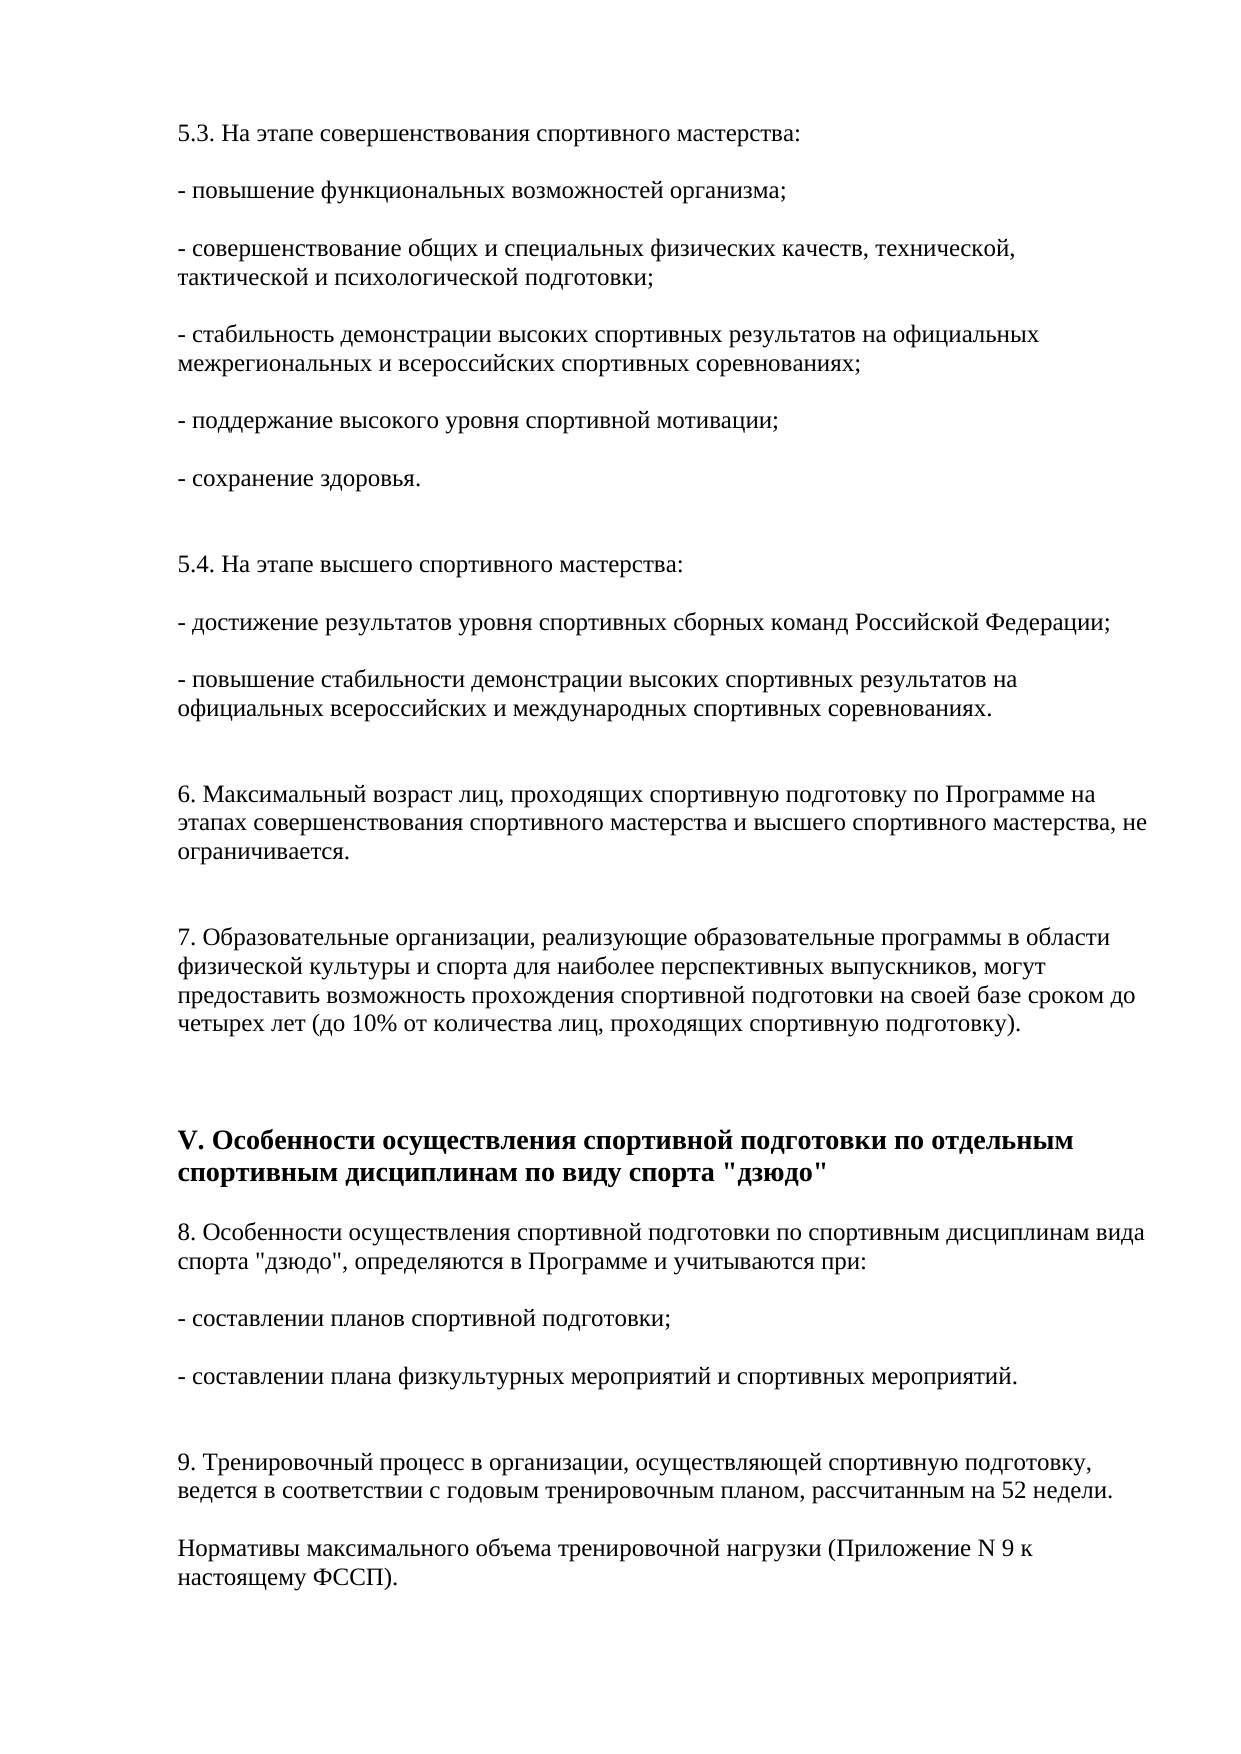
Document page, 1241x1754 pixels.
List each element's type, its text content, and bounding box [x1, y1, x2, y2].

text 7. Образовательные организации, реализующие образовательные программы в области физической культуры и спорта для наиболее перспективных выпускников, могут предоставить возможность прохождения спортивной подготовки на своей базе сроком до четырех лет (до 10% от количества лиц, проходящих спортивную подготовку). [177, 922, 1152, 1094]
text 5.4. На этапе высшего спортивного мастерства: - достижение результатов уровня спортивных сборных команд Российской Федерации; - повышение стабильности демонстрации высоких спортивных результатов на официальных всероссийских и международных спортивных соревнованиях. [177, 549, 1152, 749]
text 8. Особенности осуществления спортивной подготовки по спортивным дисциплинам вида спорта "дзюдо", определяются в Программе и учитываются при: - составлении планов спортивной подготовки; - составлении плана физкультурных мероприятий и спортивных мероприятий. [177, 1217, 1152, 1418]
text V. Особенности осуществления спортивной подготовки по отдельным спортивным дисциплинам по виду спорта "дзюдо" [177, 1123, 1152, 1188]
text 6. Максимальный возраст лиц, проходящих спортивную подготовку по Программе на этапах совершенствования спортивного мастерства и высшего спортивного мастерства, не ограничивается. [177, 779, 1152, 893]
text 5.3. На этапе совершенствования спортивного мастерства: - повышение функциональных возможностей организма; - совершенствование общих и специальных физических качеств, технической, тактической и психологической подготовки; - стабильность демонстрации высоких спортивных результатов на официальных межрегиональных и всероссийских спортивных соревнованиях; - поддержание высокого уровня спортивной мотивации; - сохранение здоровья. [177, 118, 1152, 520]
text 9. Тренировочный процесс в организации, осуществляющей спортивную подготовку, ведется в соответствии с годовым тренировочным планом, рассчитанным на 52 недели. Нормативы максимального объема тренировочной нагрузки (Приложение N 9 к настоящему ФССП). [177, 1447, 1152, 1618]
